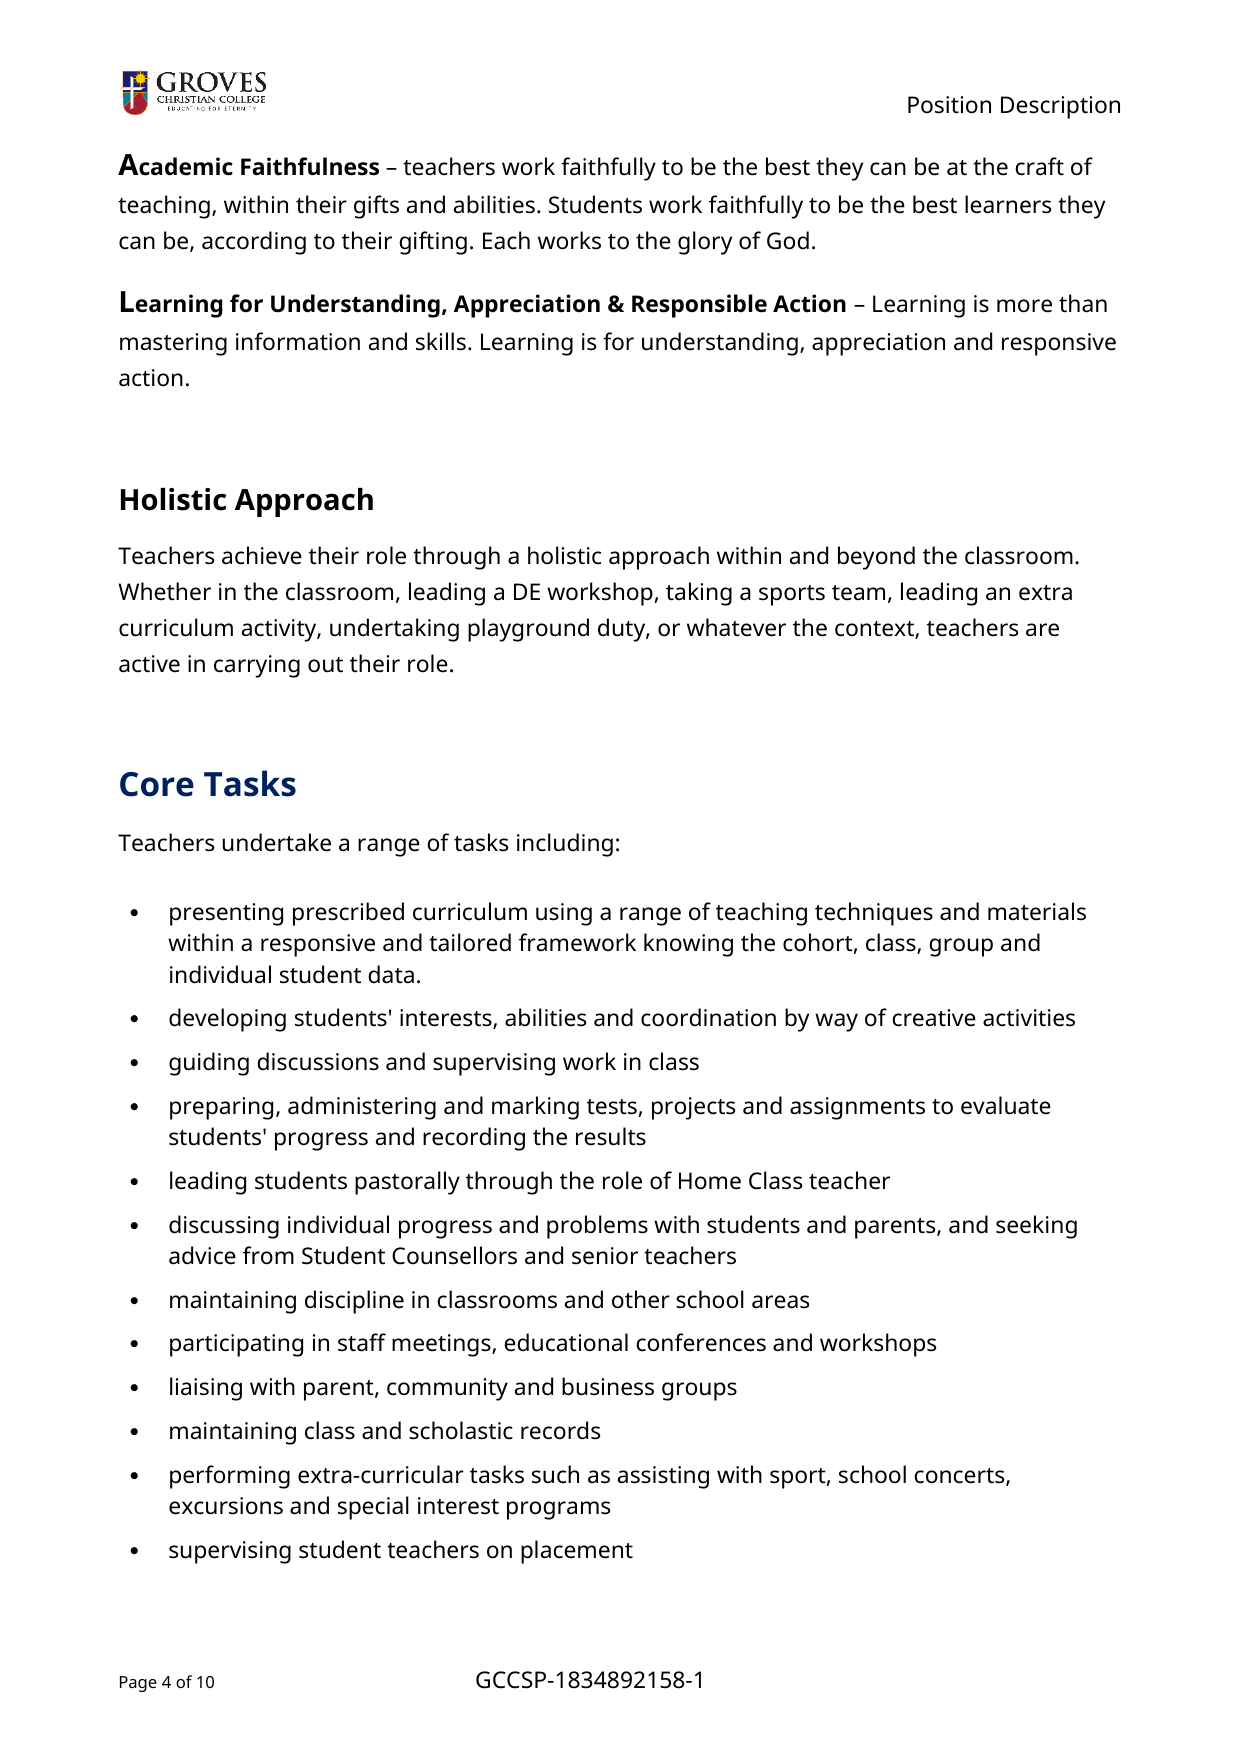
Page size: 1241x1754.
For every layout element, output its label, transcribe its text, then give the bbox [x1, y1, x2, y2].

list performing extra-curricular tasks such as assisting with sport, school concerts, excursions and special interest programs [131, 1458, 1122, 1521]
list liaising with parent, community and business groups [131, 1371, 1122, 1402]
list supervising student teachers on placement [131, 1533, 1122, 1565]
list presenting prescribed curriculum using a range of teaching techniques and materials within a responsive and tailored framework knowing the cohort, class, group and individual student data. [131, 896, 1122, 990]
picture [118, 67, 269, 118]
subtitle Core Tasks [118, 761, 1122, 806]
list preparing, administering and marking tests, projects and assignments to evaluate students' progress and recording the results [131, 1090, 1122, 1152]
list guiding discussions and supervising work in class [131, 1046, 1122, 1077]
text Teachers achieve their role through a holistic approach within and beyond the classroom. Whether in the classroom, leading a DE workshop, taking a sports team, leading an extra curriculum activity, undertaking playground duty, or whatever the context, teachers are active in carrying out their role. [118, 540, 1122, 679]
text Learning for Understanding, Appreciation & Responsible Action – Learning is more than mastering information and skills. Learning is for understanding, appreciation and responsive action. [118, 282, 1122, 393]
list developing students' interests, abilities and coordination by way of creative activities [131, 1002, 1122, 1033]
list leading students pastorally through the role of Home Class teacher [131, 1165, 1122, 1196]
text Academic Faithfulness – teachers work faithfully to be the best they can be at the craft of teaching, within their gifts and abilities. Students work faithfully to be the best learners they can be, according to their gifting. Each works to the glory of God. [118, 144, 1122, 256]
text Teachers undertake a range of tasks including: [118, 827, 1122, 858]
subtitle Holistic Approach [118, 479, 1122, 519]
list maintaining class and scholastic records [131, 1415, 1122, 1446]
list participating in staff meetings, educational conferences and workshops [131, 1327, 1122, 1358]
list maintaining discipline in classrooms and other school areas [131, 1283, 1122, 1315]
list discussing individual progress and problems with students and parents, and seeking advice from Student Counsellors and senior teachers [131, 1208, 1122, 1271]
